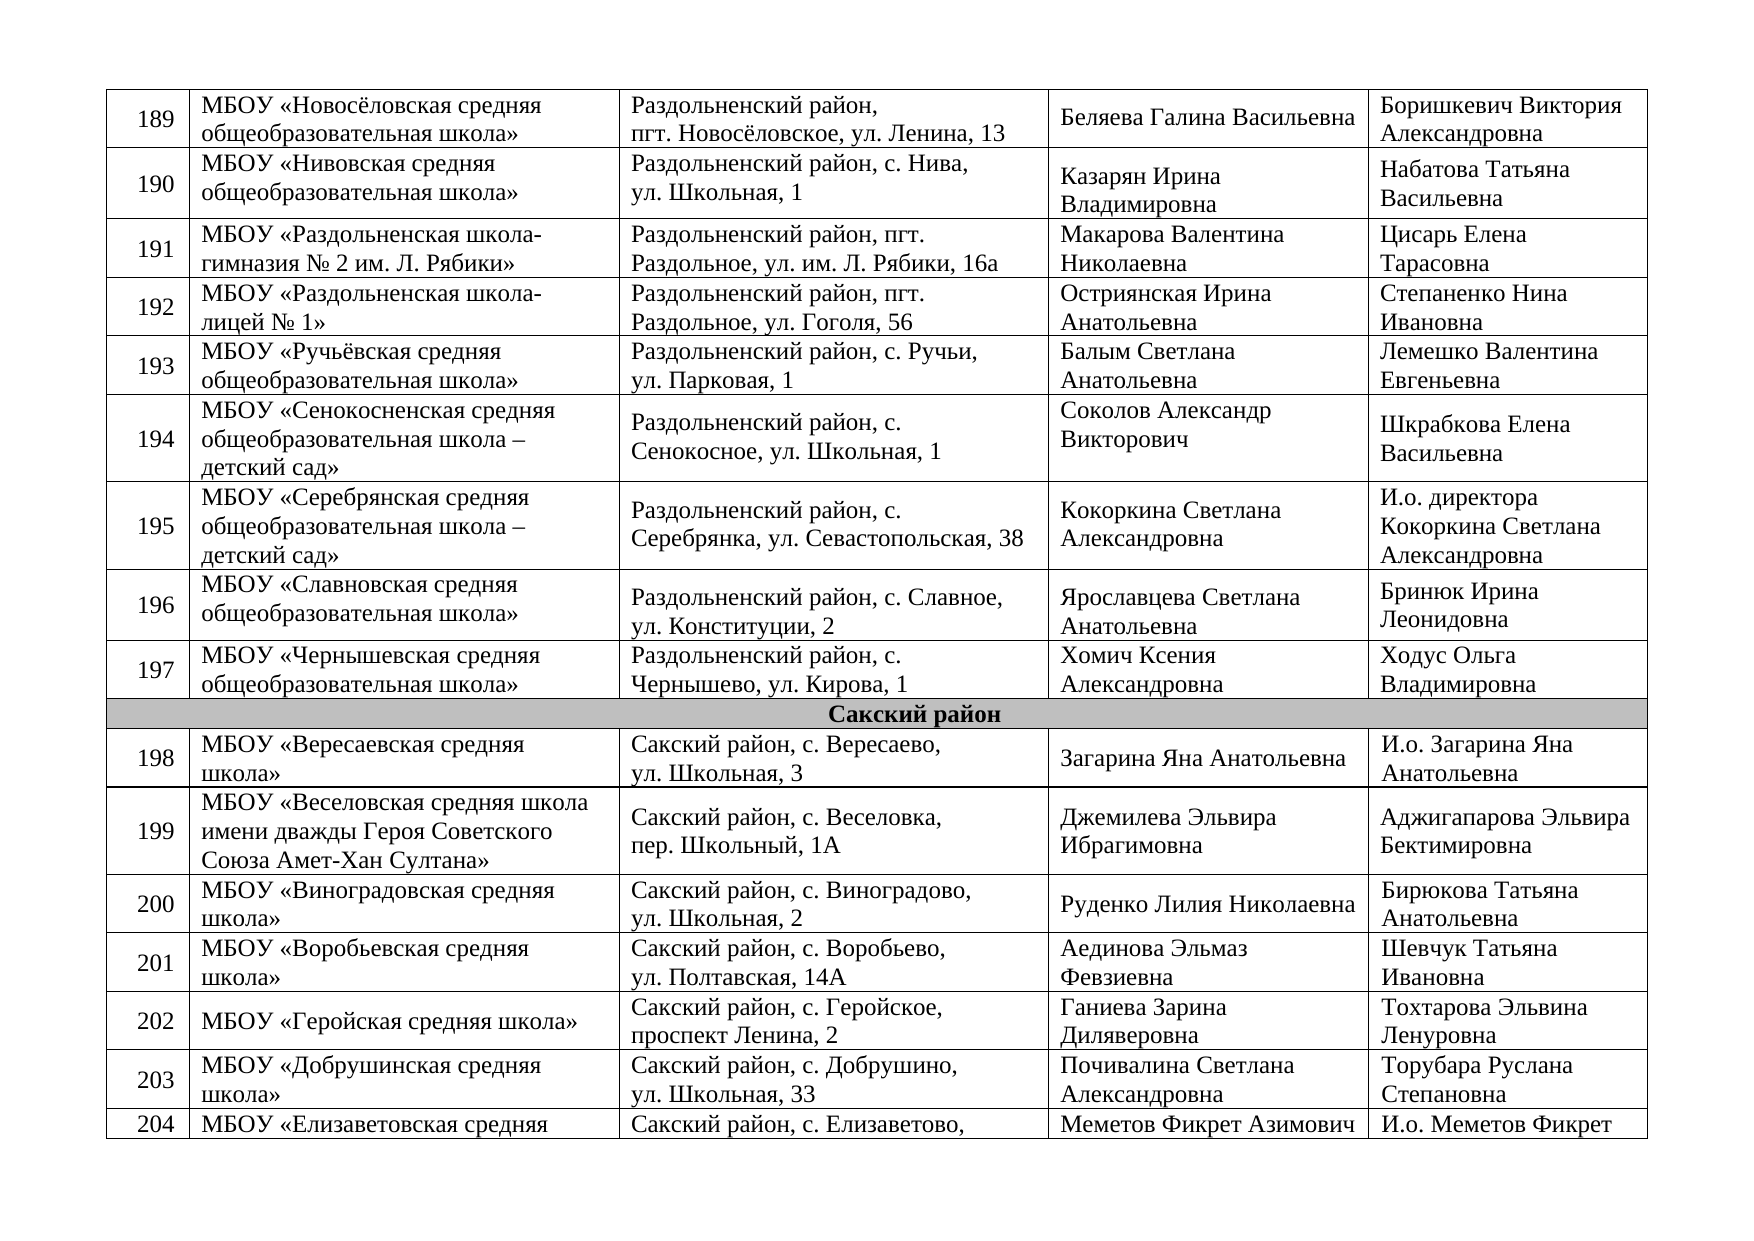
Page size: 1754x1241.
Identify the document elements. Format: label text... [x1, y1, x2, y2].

table_cell Казарян Ирина Владимировна [1049, 148, 1368, 218]
table_cell Соколов Александр Викторович [1049, 395, 1368, 481]
table_cell Беляева Галина Васильевна [1049, 90, 1368, 147]
table_cell Остриянская Ирина Анатольевна [1049, 278, 1368, 335]
table_cell [107, 219, 189, 277]
table_cell Раздольненский район, пгт. Раздольное, ул. им. Л. Рябики, 16а [620, 219, 1048, 277]
table_cell Почивалина Светлана Александровна [1049, 1050, 1368, 1108]
table_cell Загарина Яна Анатольевна [1049, 729, 1368, 786]
table_cell Раздольненский район, пгт. Раздольное, ул. Гоголя, 56 [620, 278, 1048, 335]
table_cell МБОУ «Серебрянская средняя общеобразовательная школа – детский сад» [190, 482, 619, 568]
table_cell Цисарь Елена Тарасовна [1369, 219, 1647, 277]
table_cell Макарова Валентина Николаевна [1049, 219, 1368, 277]
table_cell Джемилева Эльвира Ибрагимовна [1049, 788, 1368, 874]
table_cell МБОУ «Ручьёвская средняя общеобразовательная школа» [190, 336, 619, 394]
table_cell Кокоркина Светлана Александровна [1049, 482, 1368, 568]
table_cell [107, 278, 189, 335]
table_cell Раздольненский район, с. Чернышево, ул. Кирова, 1 [620, 641, 1048, 698]
table_cell [107, 788, 189, 874]
table_cell Раздольненский район, с. Славное, ул. Конституции, 2 [620, 570, 1048, 639]
table_cell Руденко Лилия Николаевна [1049, 875, 1368, 932]
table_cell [620, 1109, 1048, 1138]
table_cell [1049, 1109, 1368, 1138]
table_cell МБОУ «Чернышевская средняя общеобразовательная школа» [190, 641, 619, 698]
table_cell Набатова Татьяна Васильевна [1369, 148, 1647, 218]
table_cell [107, 482, 189, 568]
table_cell Бринюк Ирина Леонидовна [1369, 570, 1647, 639]
table_cell [107, 641, 189, 698]
table_cell [107, 148, 189, 218]
table_cell МБОУ «Воробьевская средняя школа» [190, 933, 619, 991]
table_cell МБОУ «Раздольненская школа-гимназия № 2 им. Л. Рябики» [190, 219, 619, 277]
table_cell МБОУ «Добрушинская средняя школа» [190, 1050, 619, 1108]
table_cell Боришкевич Виктория Александровна [1369, 90, 1647, 147]
table_cell Сакский район [107, 699, 1647, 728]
table_cell Бирюкова Татьяна Анатольевна [1369, 875, 1647, 932]
table_cell Хомич Ксения Александровна [1049, 641, 1368, 698]
table_cell [107, 1109, 189, 1138]
table_cell МБОУ «Геройская средняя школа» [190, 992, 619, 1049]
table_cell [107, 395, 189, 481]
table_cell [107, 729, 189, 786]
table_cell Сакский район, с. Веселовка, пер. Школьный, 1А [620, 788, 1048, 874]
table_cell Торубара Руслана Степановна [1369, 1050, 1647, 1108]
table_cell МБОУ «Славновская средняя общеобразовательная школа» [190, 570, 619, 639]
table_cell Шкрабкова Елена Васильевна [1369, 395, 1647, 481]
table_cell Сакский район, с. Виноградово, ул. Школьная, 2 [620, 875, 1048, 932]
table_cell [107, 1050, 189, 1108]
table_cell Сакский район, с. Воробьево, ул. Полтавская, 14А [620, 933, 1048, 991]
table_cell МБОУ «Виноградовская средняя школа» [190, 875, 619, 932]
table_cell МБОУ «Нивовская средняя общеобразовательная школа» [190, 148, 619, 218]
table_cell Ганиева Зарина Диляверовна [1049, 992, 1368, 1049]
table_cell МБОУ «Веселовская средняя школа имени дважды Героя Советского Союза Амет-Хан Султана» [190, 788, 619, 874]
table_cell Аджигапарова Эльвира Бектимировна [1369, 788, 1647, 874]
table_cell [190, 1109, 619, 1138]
table_cell Раздольненский район, с. Ручьи, ул. Парковая, 1 [620, 336, 1048, 394]
table_cell Сакский район, с. Геройское, проспект Ленина, 2 [620, 992, 1048, 1049]
table_cell [107, 570, 189, 639]
table_cell Раздольненский район, с. Серебрянка, ул. Севастопольская, 38 [620, 482, 1048, 568]
table_cell [107, 90, 189, 147]
table_cell МБОУ «Новосёловская средняя общеобразовательная школа» [190, 90, 619, 147]
table_cell Тохтарова Эльвина Ленуровна [1369, 992, 1647, 1049]
table_cell Ярославцева Светлана Анатольевна [1049, 570, 1368, 639]
table_cell Сакский район, с. Добрушино, ул. Школьная, 33 [620, 1050, 1048, 1108]
table_cell И.о. Загарина Яна Анатольевна [1369, 729, 1647, 786]
table_cell Раздольненский район, с. Нива, ул. Школьная, 1 [620, 148, 1048, 218]
table_cell Аединова Эльмаз Февзиевна [1049, 933, 1368, 991]
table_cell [1369, 1109, 1647, 1138]
table_cell [107, 875, 189, 932]
table_cell И.о. директора Кокоркина Светлана Александровна [1369, 482, 1647, 568]
table_cell [107, 933, 189, 991]
table_cell Ходус Ольга Владимировна [1369, 641, 1647, 698]
table_cell МБОУ «Вересаевская средняя школа» [190, 729, 619, 786]
table_cell [107, 992, 189, 1049]
table_cell Раздольненский район, пгт. Новосёловское, ул. Ленина, 13 [620, 90, 1048, 147]
table_cell Лемешко Валентина Евгеньевна [1369, 336, 1647, 394]
table_cell МБОУ «Сенокосненская средняя общеобразовательная школа – детский сад» [190, 395, 619, 481]
table_cell Балым Светлана Анатольевна [1049, 336, 1368, 394]
table_cell Сакский район, с. Вересаево, ул. Школьная, 3 [620, 729, 1048, 786]
table_cell МБОУ «Раздольненская школа- лицей № 1» [190, 278, 619, 335]
table_cell Шевчук Татьяна Ивановна [1369, 933, 1647, 991]
table_cell [107, 336, 189, 394]
table_cell Степаненко Нина Ивановна [1369, 278, 1647, 335]
table_cell Раздольненский район, с. Сенокосное, ул. Школьная, 1 [620, 395, 1048, 481]
